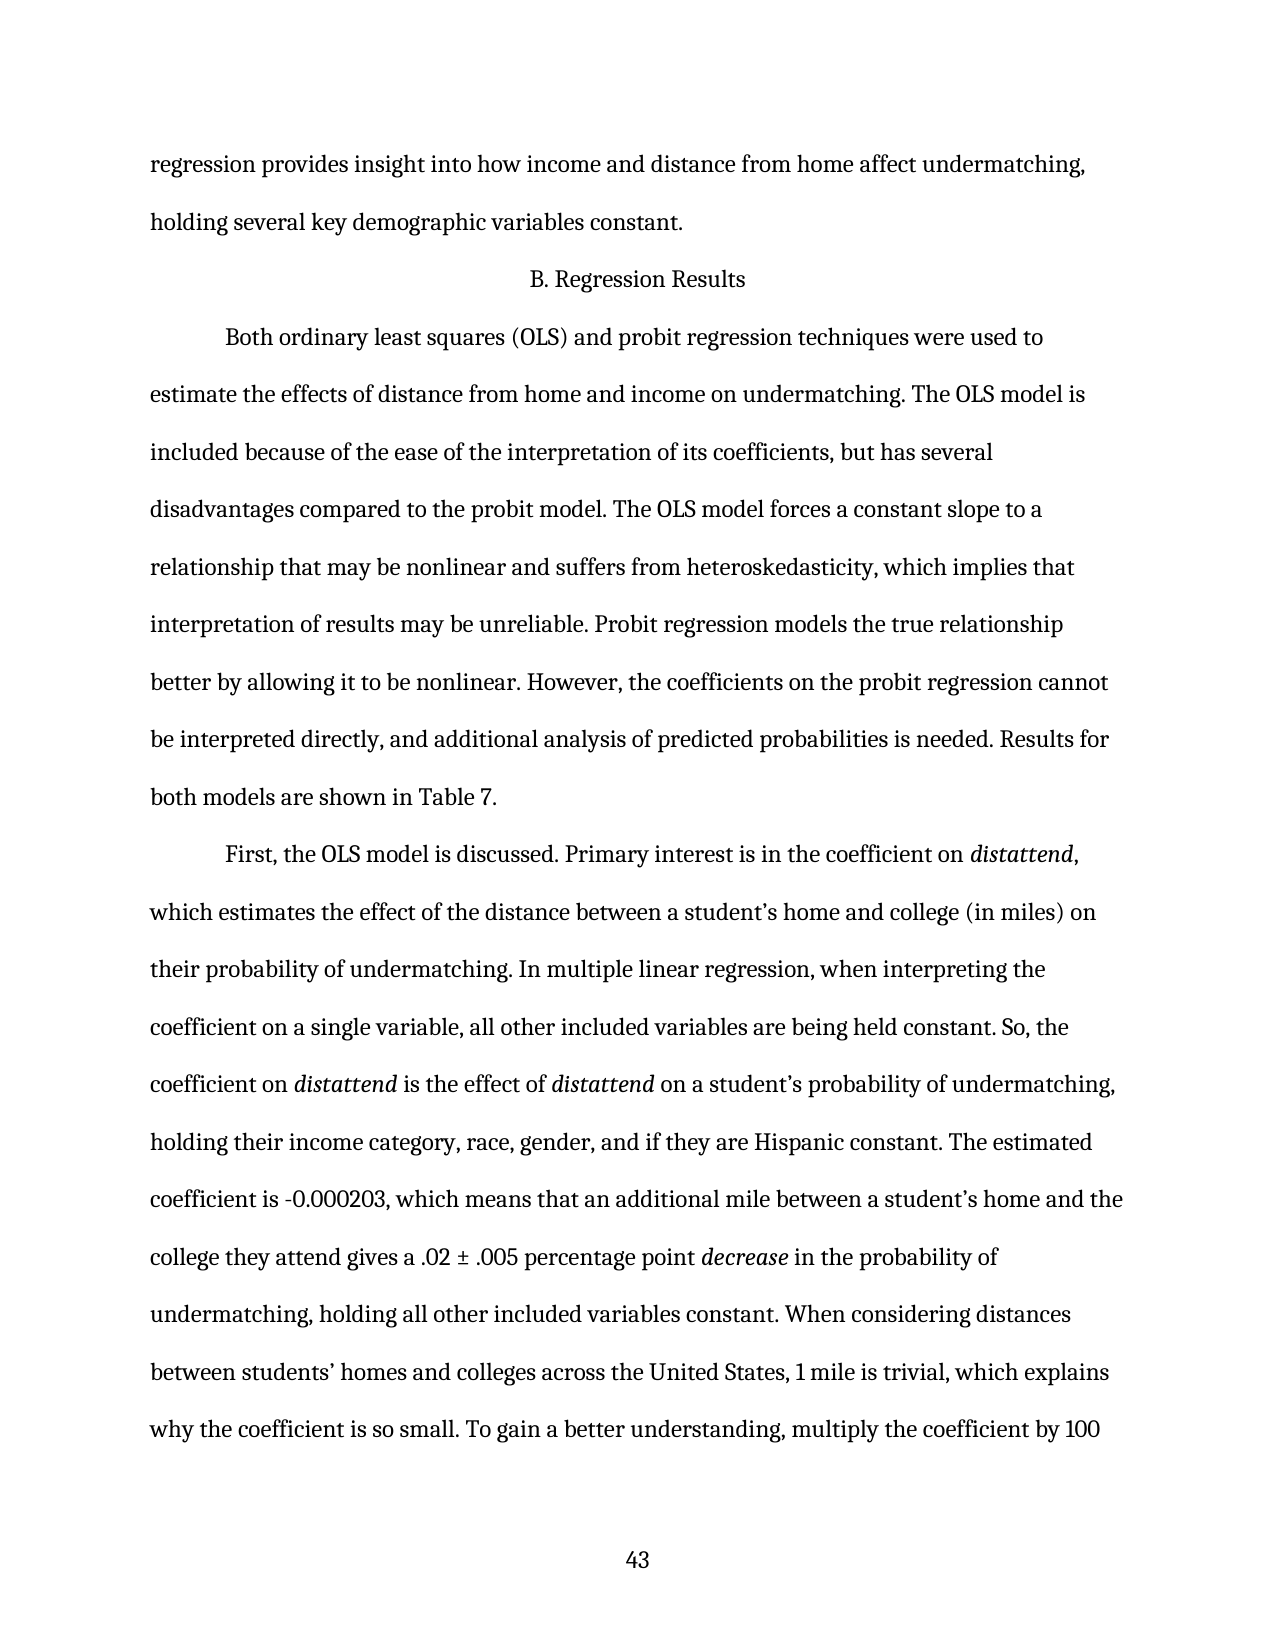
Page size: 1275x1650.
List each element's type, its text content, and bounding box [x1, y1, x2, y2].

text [150, 150, 1125, 236]
text B. Regression Results [150, 265, 1125, 294]
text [150, 840, 1125, 1444]
text Both ordinary least squares (OLS) and probit regression techniques were used to estimate the effects of distance from home and income on undermatching. The OLS model is included because of the ease of the interpretation of its coefficients, but has several disadvantages compared to the probit model. The OLS model forces a constant slope to a relationship that may be nonlinear and suffers from heteroskedasticity, which implies that interpretation of results may be unreliable. Probit regression models the true relationship better by allowing it to be nonlinear. However, the coefficients on the probit regression cannot be interpreted directly, and additional analysis of predicted probabilities is needed. Results for both models are shown in Table 7. [150, 322, 1125, 811]
